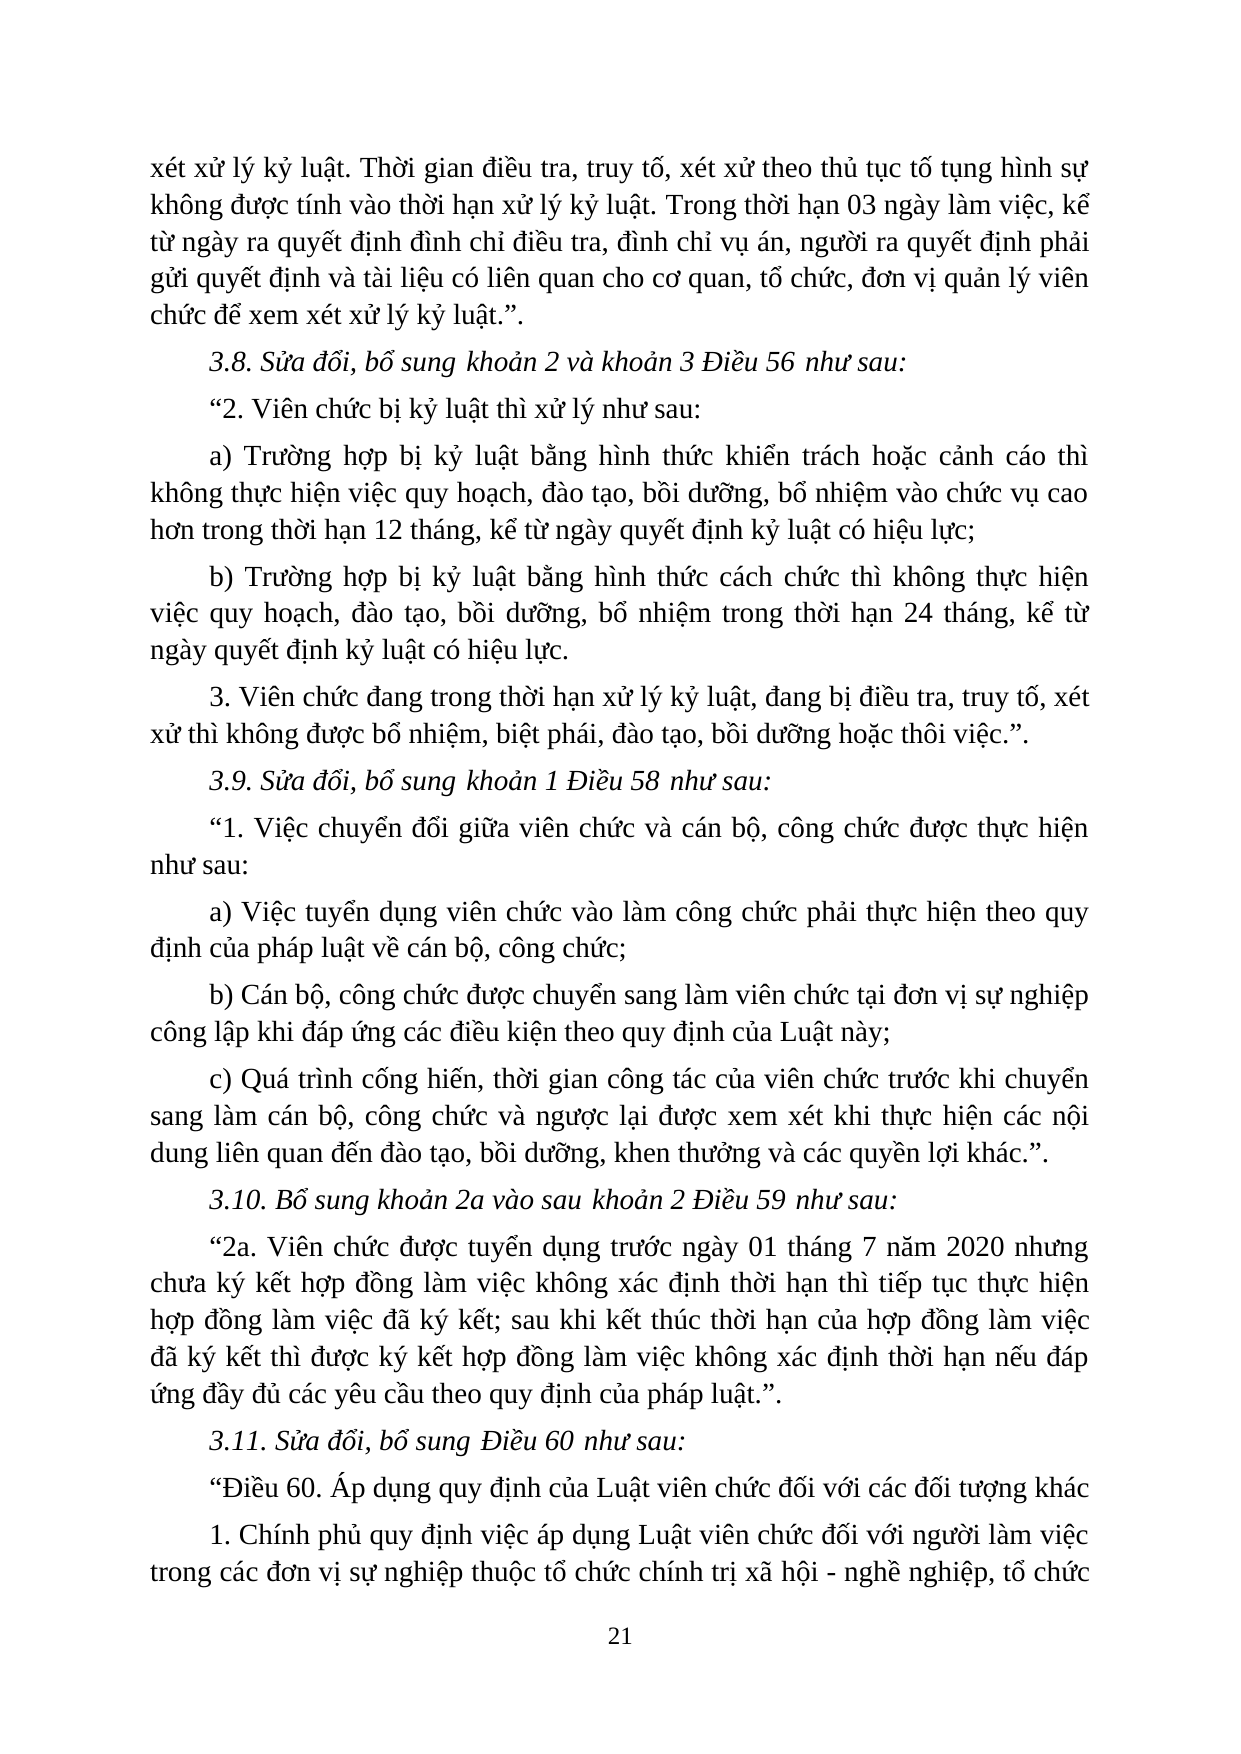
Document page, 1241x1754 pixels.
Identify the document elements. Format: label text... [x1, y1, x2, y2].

text b) Cán bộ, công chức được chuyển sang làm viên chức tại đơn vị sự nghiệp công lập khi đáp ứng các điều kiện theo quy định của Luật này; [150, 977, 1090, 1048]
text 3.11. Sửa đổi, bổ sung Điều 60 như sau: [150, 1423, 1090, 1457]
text c) Quá trình cống hiến, thời gian công tác của viên chức trước khi chuyển sang làm cán bộ, công chức và ngược lại được xem xét khi thực hiện các nội dung liên quan đến đào tạo, bồi dưỡng, khen thưởng và các quyền lợi khác.”. [150, 1061, 1090, 1168]
text 3.10. Bổ sung khoản 2a vào sau khoản 2 Điều 59 như sau: [150, 1182, 1090, 1215]
text a) Trường hợp bị kỷ luật bằng hình thức khiển trách hoặc cảnh cáo thì không thực hiện việc quy hoạch, đào tạo, bồi dưỡng, bổ nhiệm vào chức vụ cao hơn trong thời hạn 12 tháng, kể từ ngày quyết định kỷ luật có hiệu lực; [150, 438, 1090, 545]
text a) Việc tuyển dụng viên chức vào làm công chức phải thực hiện theo quy định của pháp luật về cán bộ, công chức; [150, 894, 1090, 964]
text 3.9. Sửa đổi, bổ sung khoản 1 Điều 58 như sau: [150, 763, 1090, 797]
text 3.8. Sửa đổi, bổ sung khoản 2 và khoản 3 Điều 56 như sau: [150, 344, 1090, 378]
text “2a. Viên chức được tuyển dụng trước ngày 01 tháng 7 năm 2020 nhưng chưa ký kết hợp đồng làm việc không xác định thời hạn thì tiếp tục thực hiện hợp đồng làm việc đã ký kết; sau khi kết thúc thời hạn của hợp đồng làm việc đã ký kết thì được ký kết hợp đồng làm việc không xác định thời hạn nếu đáp ứng đầy đủ các yêu cầu theo quy định của pháp luật.”. [150, 1229, 1090, 1410]
text b) Trường hợp bị kỷ luật bằng hình thức cách chức thì không thực hiện việc quy hoạch, đào tạo, bồi dưỡng, bổ nhiệm trong thời hạn 24 tháng, kể từ ngày quyết định kỷ luật có hiệu lực. [150, 559, 1090, 666]
text 3. Viên chức đang trong thời hạn xử lý kỷ luật, đang bị điều tra, truy tố, xét xử thì không được bổ nhiệm, biệt phái, đào tạo, bồi dưỡng hoặc thôi việc.”. [150, 679, 1090, 750]
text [150, 1517, 1090, 1587]
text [150, 150, 1090, 331]
text “Điều 60. Áp dụng quy định của Luật viên chức đối với các đối tượng khác [150, 1470, 1090, 1503]
text “2. Viên chức bị kỷ luật thì xử lý như sau: [150, 391, 1090, 425]
text “1. Việc chuyển đổi giữa viên chức và cán bộ, công chức được thực hiện như sau: [150, 810, 1090, 880]
